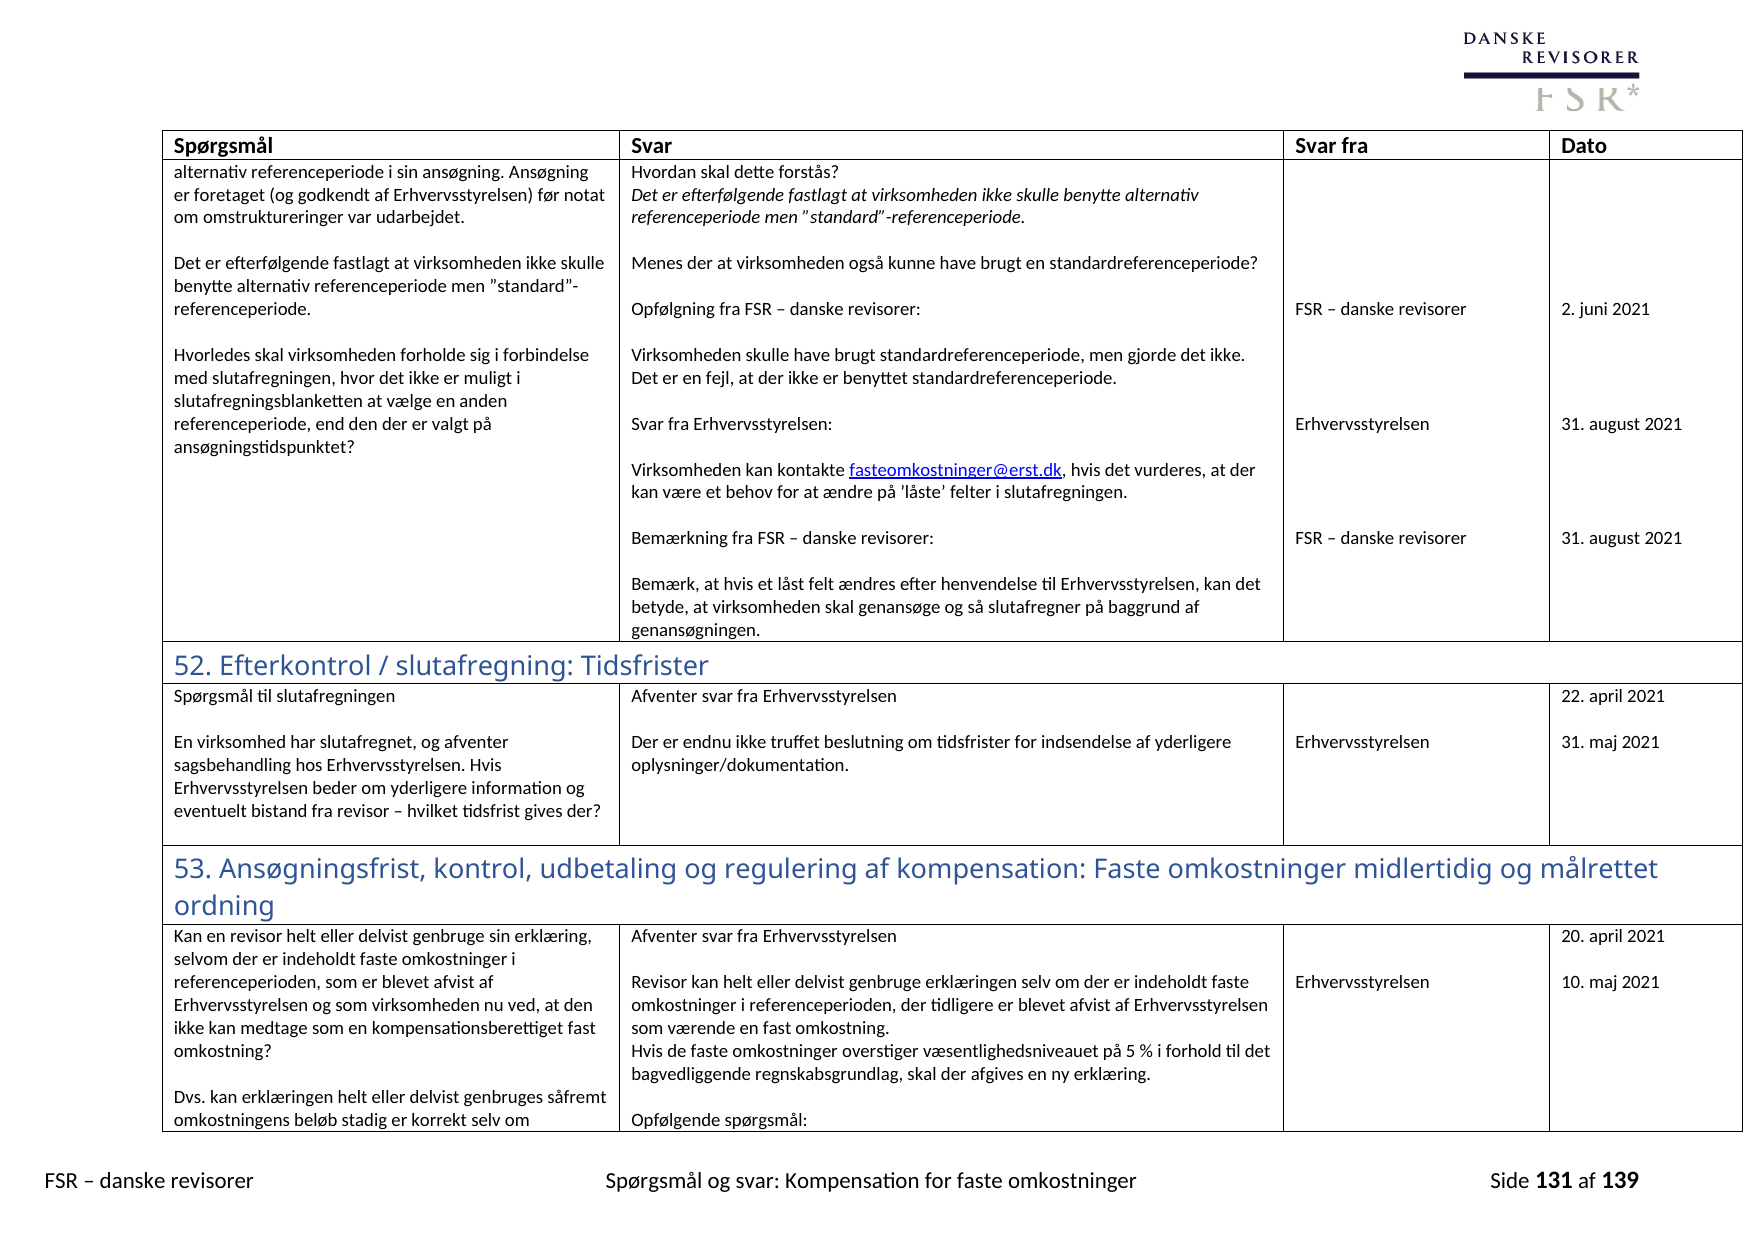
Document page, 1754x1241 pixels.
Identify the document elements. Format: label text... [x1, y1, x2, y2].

table_header Spørgsmål [163, 131, 619, 159]
table_cell Erhvervsstyrelsen FSR – danske revisorer [1284, 925, 1549, 1131]
table_cell Erhvervsstyrelsen [1284, 684, 1549, 845]
picture [1462, 31, 1641, 112]
table_cell 18. maj 2021 31. maj 2021 2. juni 2021 31. august 2021 31. august 2021 [1550, 160, 1742, 641]
table_cell 53. Ansøgningsfrist, kontrol, udbetaling og regulering af kompensation: Faste omkostninger midlertidig og målrettet ordning [163, 846, 1742, 924]
table_header Dato [1550, 131, 1742, 159]
table_cell 52. Efterkontrol / slutafregning: Tidsfrister [163, 642, 1742, 683]
table_cell 22. april 2021 31. maj 2021 [1550, 684, 1742, 845]
table_cell Afventer svar fra Erhvervsstyrelsen Der er endnu ikke truffet beslutning om tidsfrister for indsendelse af yderligere oplysninger/dokumentation. [620, 684, 1283, 845]
table_cell 20. april 2021 10. maj 2021 11. maj 2021 [1550, 925, 1742, 1131]
table_header Svar fra [1284, 131, 1549, 159]
table_cell Spørgsmål til slutafregningen En virksomhed har slutafregnet, og afventer sagsbehandling hos Erhvervsstyrelsen. Hvis Erhvervsstyrelsen beder om yderligere information og eventuelt bistand fra revisor – hvilket tidsfrist gives der? [163, 684, 619, 845]
table_header Svar [620, 131, 1283, 159]
table_cell Erhvervsstyrelsen FSR – danske revisorer Erhvervsstyrelsen FSR – danske revisorer [1284, 160, 1549, 641]
